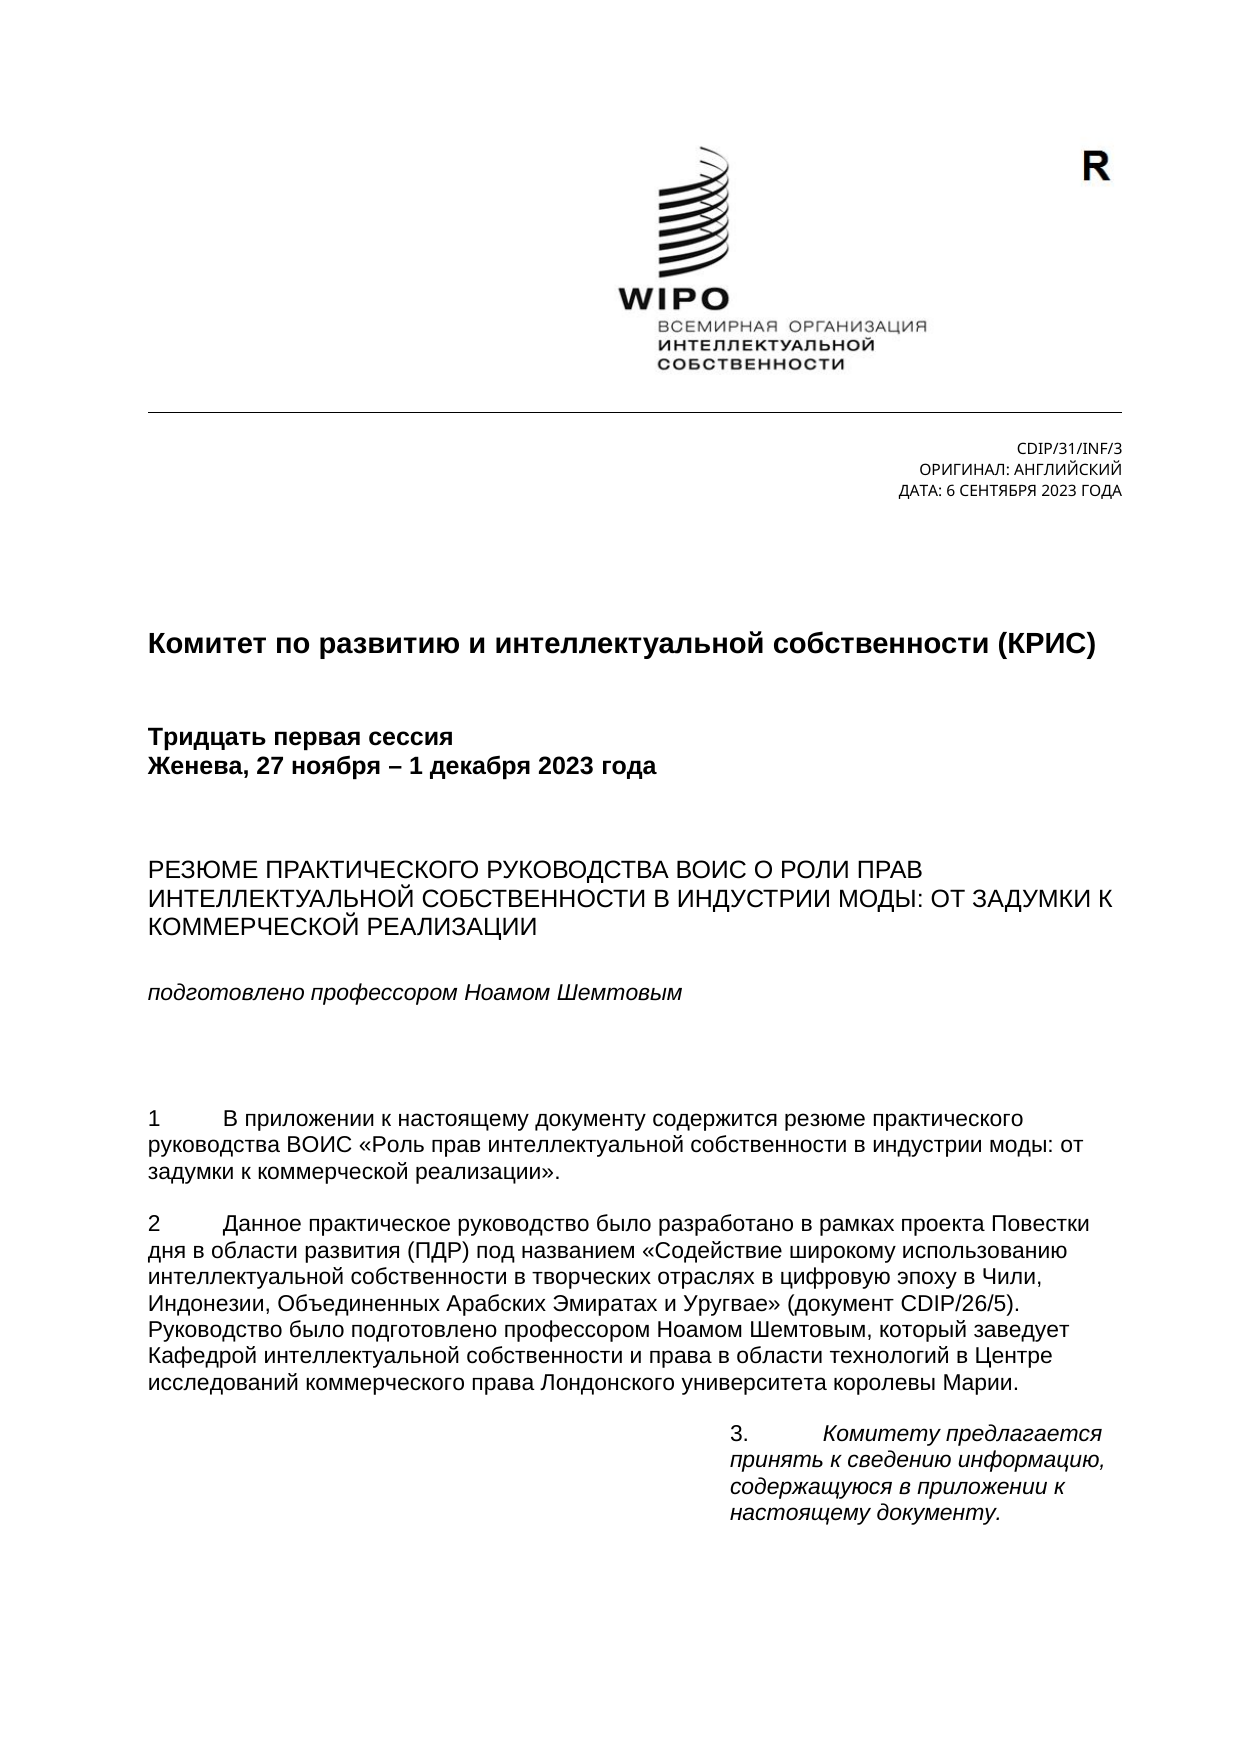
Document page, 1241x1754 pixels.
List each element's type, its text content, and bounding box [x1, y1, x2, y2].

picture [589, 121, 1123, 389]
list Комитету предлагается принять к сведению информацию, содержащуюся в приложении к настоящему документу. [730, 1420, 1122, 1525]
subtitle РЕЗЮМЕ ПРАКТИЧЕСКОГО РУКОВОДСТВА ВОИС О РОЛИ ПРАВ ИНТЕЛЛЕКТУАЛЬНОЙ СОБСТВЕННОСТИ В ИНДУСТРИИ МОДЫ: ОТ ЗАДУМКИ К КОММЕРЧЕСКОЙ РЕАЛИЗАЦИИ [148, 855, 1122, 941]
text ОРИГИНАЛ: АНГЛИЙСКИЙ [148, 459, 1122, 480]
text CDIP/31/INF/3 [148, 438, 1122, 459]
subtitle Комитет по развитию и интеллектуальной собственности (КРИС) [148, 626, 1122, 660]
text Данное практическое руководство было разработано в рамках проекта Повестки дня в области развития (ПДР) под названием «Содействие широкому использованию интеллектуальной собственности в творческих отраслях в цифровую эпоху в Чили, Индонезии, Объединенных Арабских Эмиратах и Уругвае» (документ CDIP/26/5). Руководство было подготовлено профессором Ноамом Шемтовым, который заведует Кафедрой интеллектуальной собственности и права в области технологий в Центре исследований коммерческого права Лондонского университета королевы Марии. [148, 1210, 1122, 1395]
text Тридцать первая сессия Женева, 27 ноября – 1 декабря 2023 года [148, 722, 1122, 780]
text ДАТА: 6 СЕНТЯБРЯ 2023 ГОДА [148, 480, 1122, 501]
text подготовлено профессором Ноамом Шемтовым [148, 979, 1122, 1005]
text В приложении к настоящему документу содержится резюме практического руководства ВОИС «Роль прав интеллектуальной собственности в индустрии моды: от задумки к коммерческой реализации». [148, 1105, 1122, 1184]
